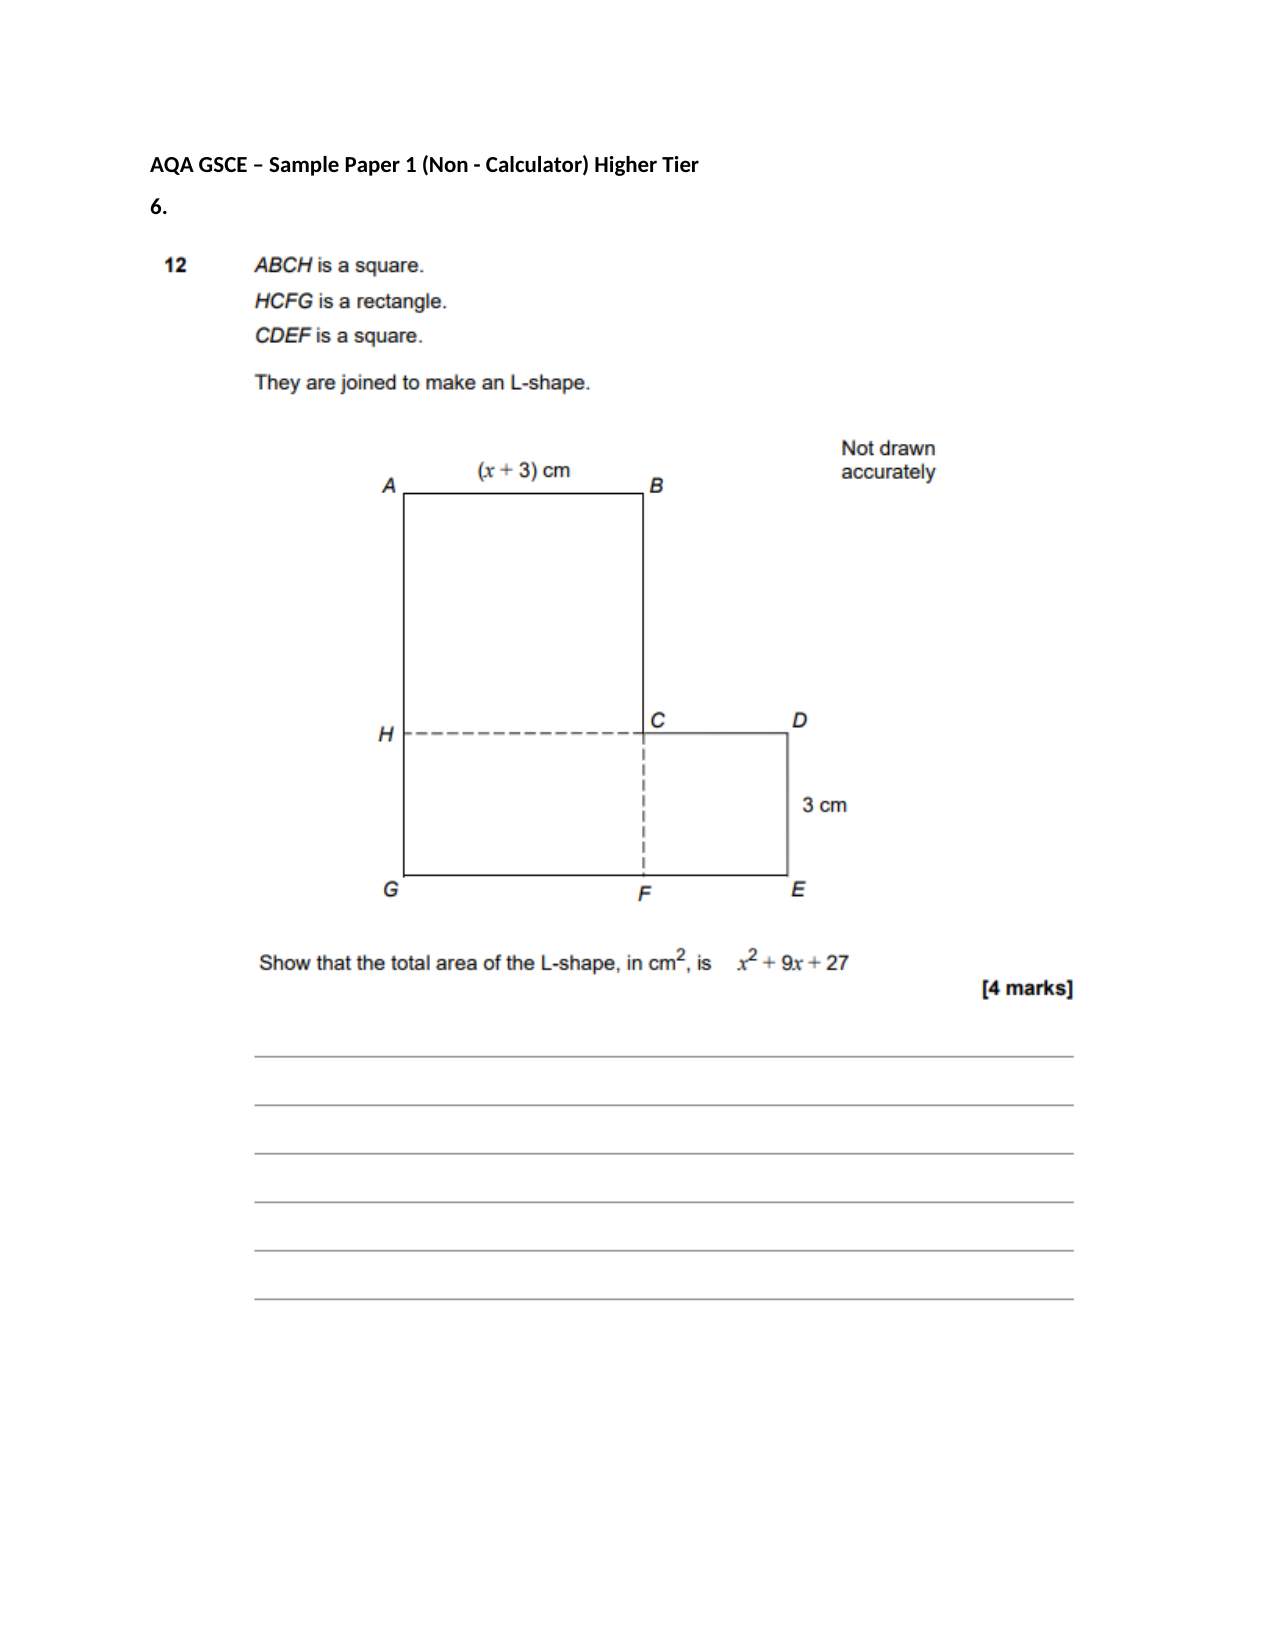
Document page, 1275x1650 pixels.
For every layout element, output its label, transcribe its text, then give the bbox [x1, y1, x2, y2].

text 6. [150, 192, 1125, 220]
picture [150, 238, 1082, 1316]
text AQA GSCE – Sample Paper 1 (Non - Calculator) Higher Tier [150, 150, 1125, 178]
